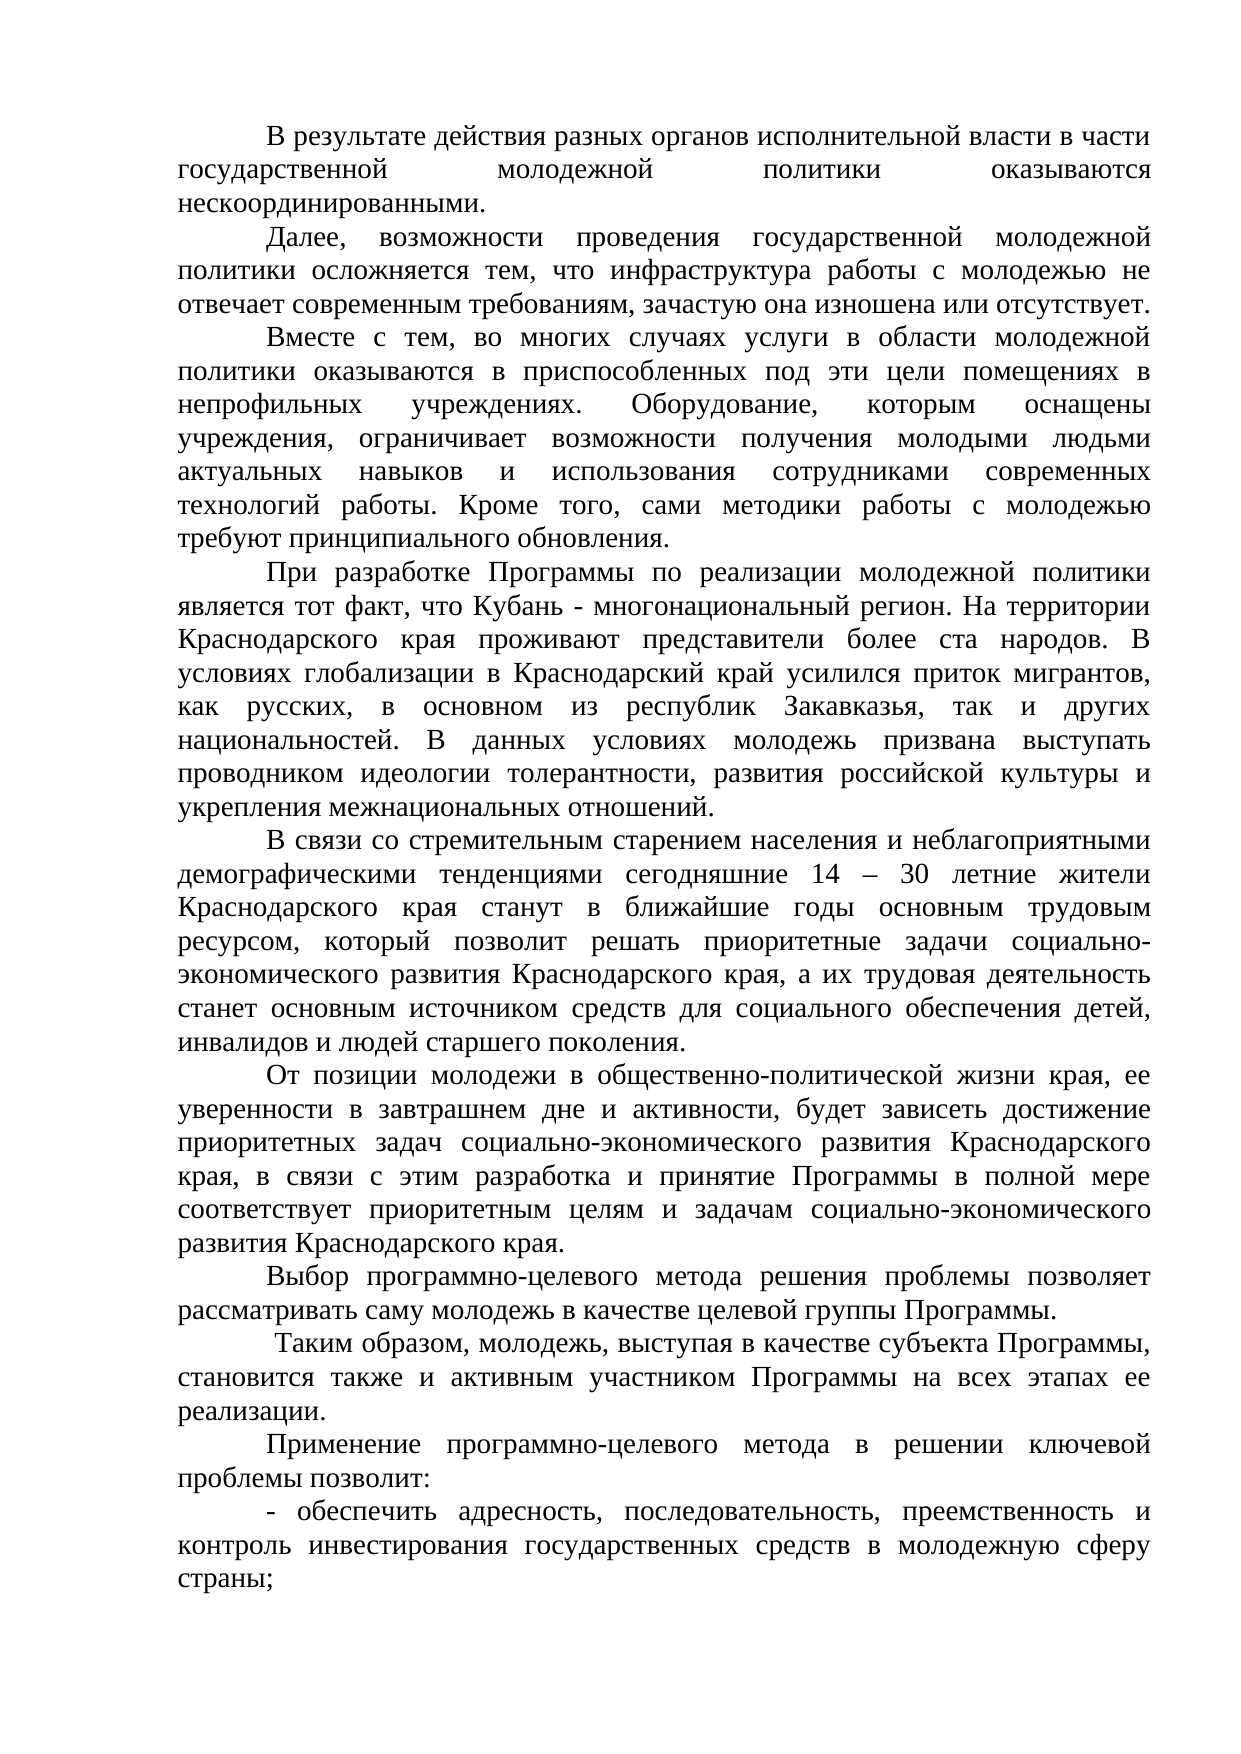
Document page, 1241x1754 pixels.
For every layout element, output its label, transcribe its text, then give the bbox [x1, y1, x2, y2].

text Далее, возможности проведения государственной молодежной политики осложняется тем, что инфраструктура работы с молодежью не отвечает современным требованиям, зачастую она изношена или отсутствует. [177, 219, 1152, 319]
text - обеспечить адресность, последовательность, преемственность и контроль инвестирования государственных средств в молодежную сферу страны; [177, 1493, 1152, 1594]
text Применение программно-целевого метода в решении ключевой проблемы позволит: [177, 1426, 1152, 1493]
text В связи со стремительным старением населения и неблагоприятными демографическими тенденциями сегодняшние 14 – 30 летние жители Краснодарского края станут в ближайшие годы основным трудовым ресурсом, который позволит решать приоритетные задачи социально-экономического развития Краснодарского края, а их трудовая деятельность станет основным источником средств для социального обеспечения детей, инвалидов и людей старшего поколения. [177, 822, 1152, 1057]
text Вместе с тем, во многих случаях услуги в области молодежной политики оказываются в приспособленных под эти цели помещениях в непрофильных учреждениях. Оборудование, которым оснащены учреждения, ограничивает возможности получения молодыми людьми актуальных навыков и использования сотрудниками современных технологий работы. Кроме того, сами методики работы с молодежью требуют принципиального обновления. [177, 319, 1152, 554]
text От позиции молодежи в общественно-политической жизни края, ее уверенности в завтрашнем дне и активности, будет зависеть достижение приоритетных задач социально-экономического развития Краснодарского края, в связи с этим разработка и принятие Программы в полной мере соответствует приоритетным целям и задачам социально-экономического развития Краснодарского края. [177, 1057, 1152, 1258]
text В результате действия разных органов исполнительной власти в части государственной молодежной политики оказываются нескоординированными. [177, 118, 1152, 219]
text Таким образом, молодежь, выступая в качестве субъекта Программы, становится также и активным участником Программы на всех этапах ее реализации. [177, 1326, 1152, 1426]
text При разработке Программы по реализации молодежной политики является тот факт, что Кубань - многонациональный регион. На территории Краснодарского края проживают представители более ста народов. В условиях глобализации в Краснодарский край усилился приток мигрантов, как русских, в основном из республик Закавказья, так и других национальностей. В данных условиях молодежь призвана выступать проводником идеологии толерантности, развития российской культуры и укрепления межнациональных отношений. [177, 554, 1152, 822]
text Выбор программно-целевого метода решения проблемы позволяет рассматривать саму молодежь в качестве целевой группы Программы. [177, 1258, 1152, 1326]
